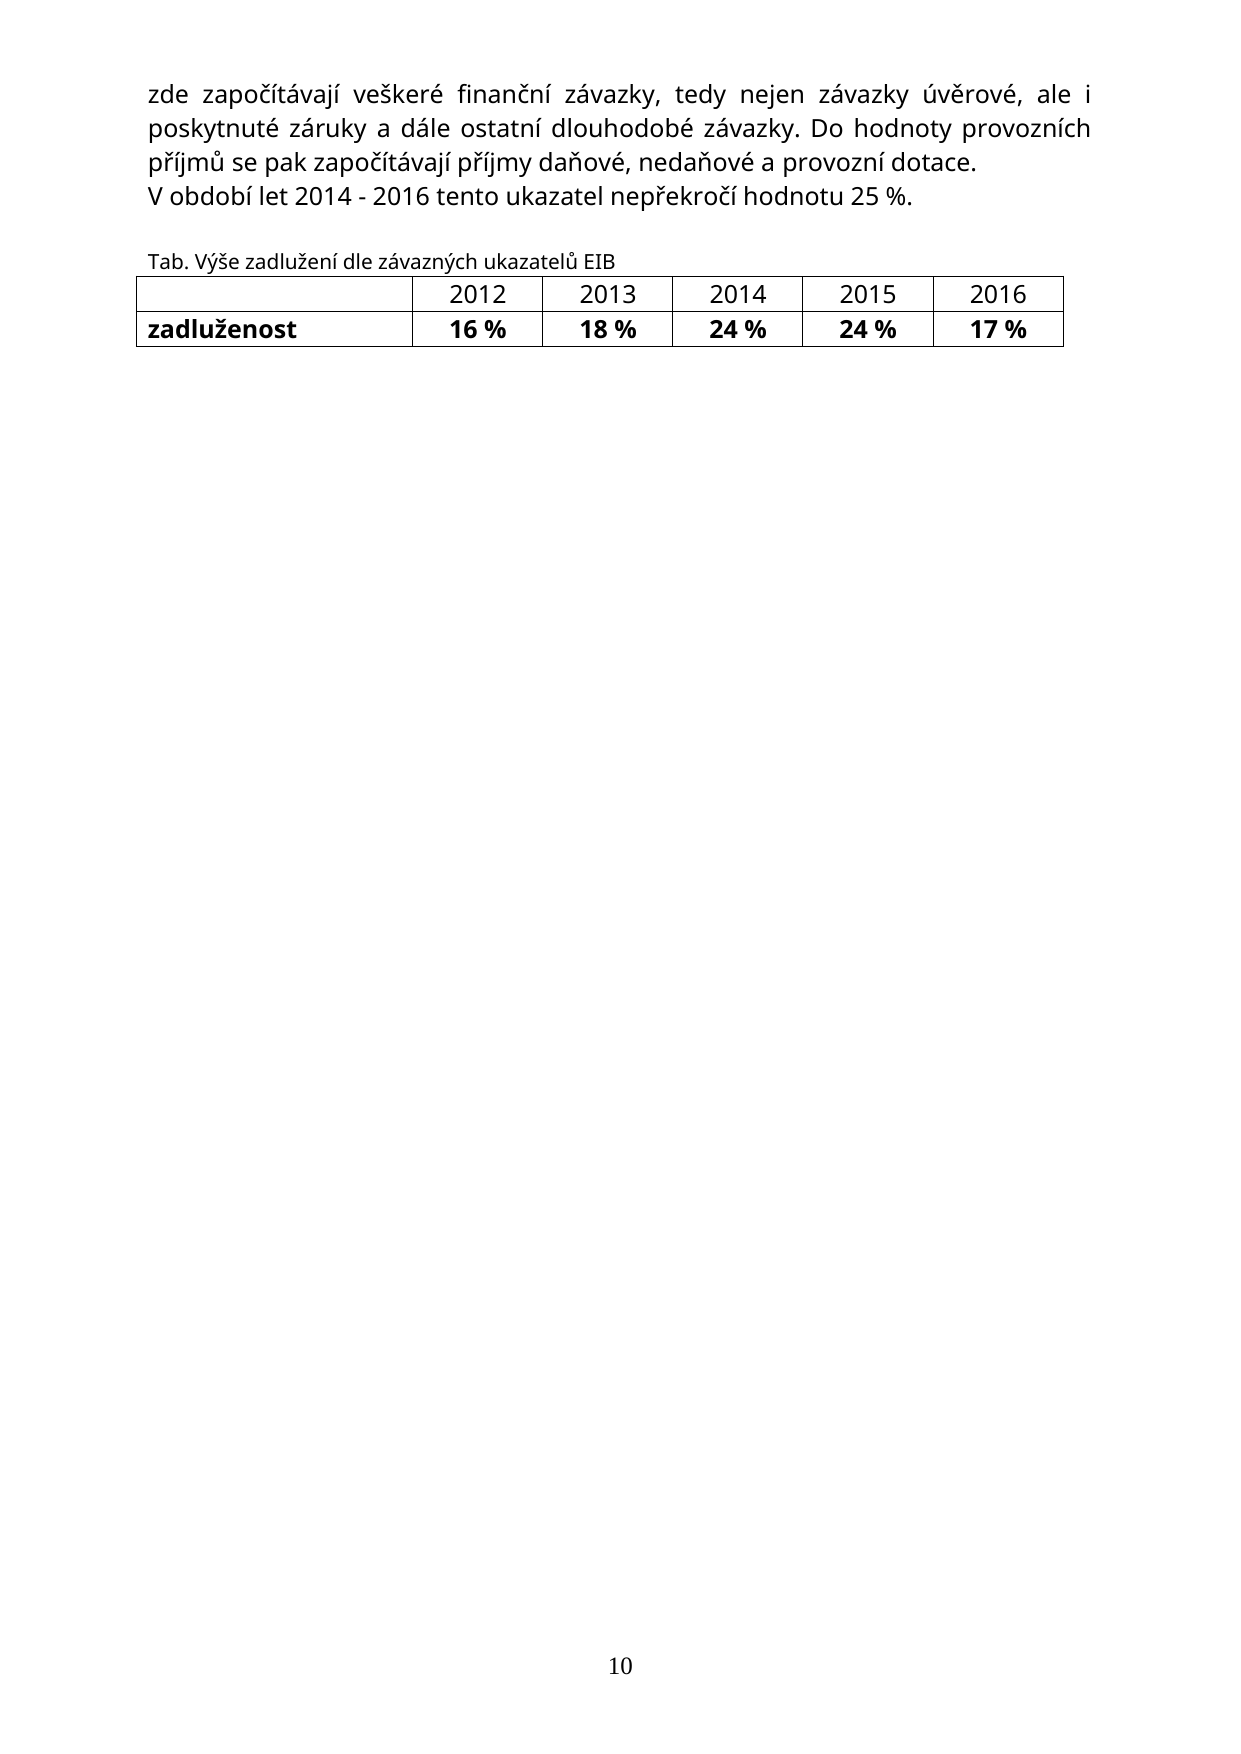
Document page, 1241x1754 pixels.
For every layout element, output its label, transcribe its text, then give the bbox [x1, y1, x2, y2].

table_cell 17 % [934, 312, 1063, 346]
table_header 2014 [673, 277, 802, 311]
table_header 2012 [413, 277, 542, 311]
table_header 2015 [803, 277, 933, 311]
table_cell 16 % [413, 312, 542, 346]
table_cell 18 % [543, 312, 672, 346]
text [148, 77, 1092, 179]
table_header 2016 [934, 277, 1063, 311]
text Tab. Výše zadlužení dle závazných ukazatelů EIB [148, 247, 1092, 276]
text V období let 2014 - 2016 tento ukazatel nepřekročí hodnotu 25 %. [148, 179, 1092, 213]
table_header 2013 [543, 277, 672, 311]
table_header [137, 277, 412, 311]
table_cell 24 % [673, 312, 802, 346]
table_cell 24 % [803, 312, 933, 346]
table_cell zadluženost [137, 312, 412, 346]
